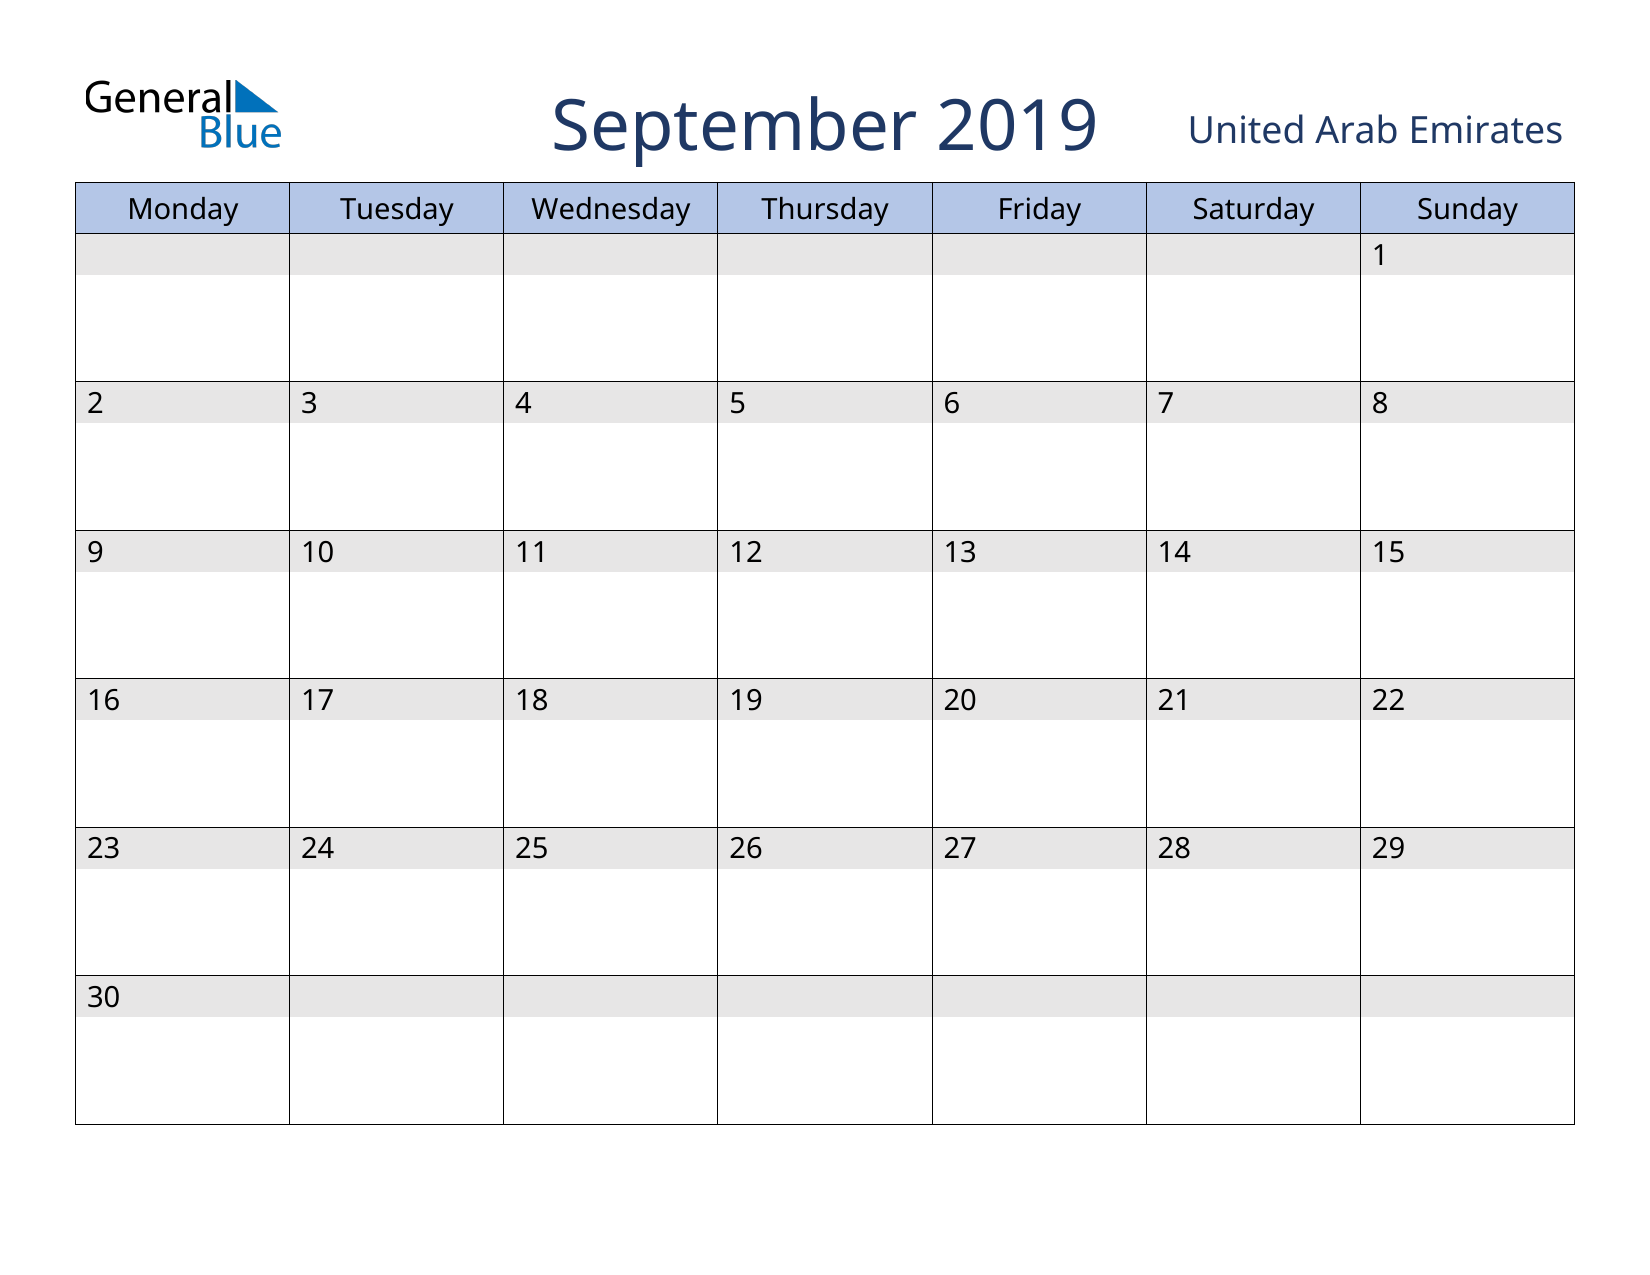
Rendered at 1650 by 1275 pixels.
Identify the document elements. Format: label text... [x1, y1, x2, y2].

table_cell [933, 275, 1146, 381]
table_cell [933, 720, 1146, 827]
table_cell [933, 234, 1146, 275]
table_cell [76, 720, 289, 827]
table_cell [718, 976, 932, 1017]
table_cell 4 [504, 382, 717, 423]
table_cell [290, 234, 503, 275]
table_cell 21 [1147, 679, 1360, 720]
table_cell [1147, 234, 1360, 275]
table_cell [1361, 1017, 1574, 1123]
table_cell 10 [290, 531, 503, 572]
table_cell Monday [76, 183, 289, 233]
table_cell [504, 234, 717, 275]
table_cell 14 [1147, 531, 1360, 572]
table_cell Tuesday [290, 183, 503, 233]
table_cell [1361, 275, 1574, 381]
table_cell [290, 572, 503, 678]
table_cell [933, 423, 1146, 530]
table_cell Sunday [1361, 183, 1574, 233]
table_cell [76, 1017, 289, 1123]
table_cell 12 [718, 531, 932, 572]
table_cell 9 [76, 531, 289, 572]
table_cell 27 [933, 828, 1146, 869]
table_cell [1147, 869, 1360, 975]
table_cell 17 [290, 679, 503, 720]
table_cell [718, 423, 932, 530]
table_cell [76, 275, 289, 381]
table_cell [76, 234, 289, 275]
table_cell [1147, 976, 1360, 1017]
table_cell [290, 720, 503, 827]
table_cell [1147, 275, 1360, 381]
table_cell Friday [933, 183, 1146, 233]
table_cell [718, 572, 932, 678]
table_cell [933, 869, 1146, 975]
table_cell Thursday [718, 183, 932, 233]
table_cell [290, 1017, 503, 1123]
table_cell [1147, 572, 1360, 678]
table_header [76, 75, 503, 182]
table_cell [1147, 1017, 1360, 1123]
table_cell [1147, 423, 1360, 530]
table_cell 6 [933, 382, 1146, 423]
table_cell [933, 1017, 1146, 1123]
table_cell [718, 869, 932, 975]
table_cell 23 [76, 828, 289, 869]
table_cell 20 [933, 679, 1146, 720]
table_cell [504, 275, 717, 381]
table_cell 8 [1361, 382, 1574, 423]
table_cell 22 [1361, 679, 1574, 720]
table_cell [718, 1017, 932, 1123]
table_cell [76, 423, 289, 530]
table_cell [1361, 720, 1574, 827]
table_cell Wednesday [504, 183, 717, 233]
table_cell [718, 275, 932, 381]
table_cell [504, 976, 717, 1017]
table_cell 28 [1147, 828, 1360, 869]
table_cell [933, 976, 1146, 1017]
table_header United Arab Emirates [1146, 75, 1574, 182]
table_cell 3 [290, 382, 503, 423]
table_cell 25 [504, 828, 717, 869]
table_cell [933, 572, 1146, 678]
table_cell [76, 869, 289, 975]
table_cell 30 [76, 976, 289, 1017]
table_cell [1361, 869, 1574, 975]
table_cell 13 [933, 531, 1146, 572]
table_cell [718, 720, 932, 827]
table_cell 15 [1361, 531, 1574, 572]
table_cell [504, 869, 717, 975]
table_cell [76, 572, 289, 678]
table_cell [718, 234, 932, 275]
table_cell [1147, 720, 1360, 827]
table_cell 16 [76, 679, 289, 720]
table_cell [504, 572, 717, 678]
table_cell [504, 423, 717, 530]
table_cell 5 [718, 382, 932, 423]
table_cell 1 [1361, 234, 1574, 275]
table_cell 26 [718, 828, 932, 869]
picture [86, 80, 281, 148]
table_cell [290, 869, 503, 975]
table_cell [1361, 976, 1574, 1017]
table_header September 2019 [504, 75, 1146, 182]
table_cell 7 [1147, 382, 1360, 423]
table_cell 2 [76, 382, 289, 423]
table_cell [290, 275, 503, 381]
table_cell [290, 976, 503, 1017]
table_cell 11 [504, 531, 717, 572]
table_cell 24 [290, 828, 503, 869]
table_cell [504, 1017, 717, 1123]
table_cell [1361, 572, 1574, 678]
table_cell [290, 423, 503, 530]
table_cell 29 [1361, 828, 1574, 869]
table_cell [504, 720, 717, 827]
table_cell 18 [504, 679, 717, 720]
table_cell Saturday [1147, 183, 1360, 233]
table_cell [1361, 423, 1574, 530]
table_cell 19 [718, 679, 932, 720]
